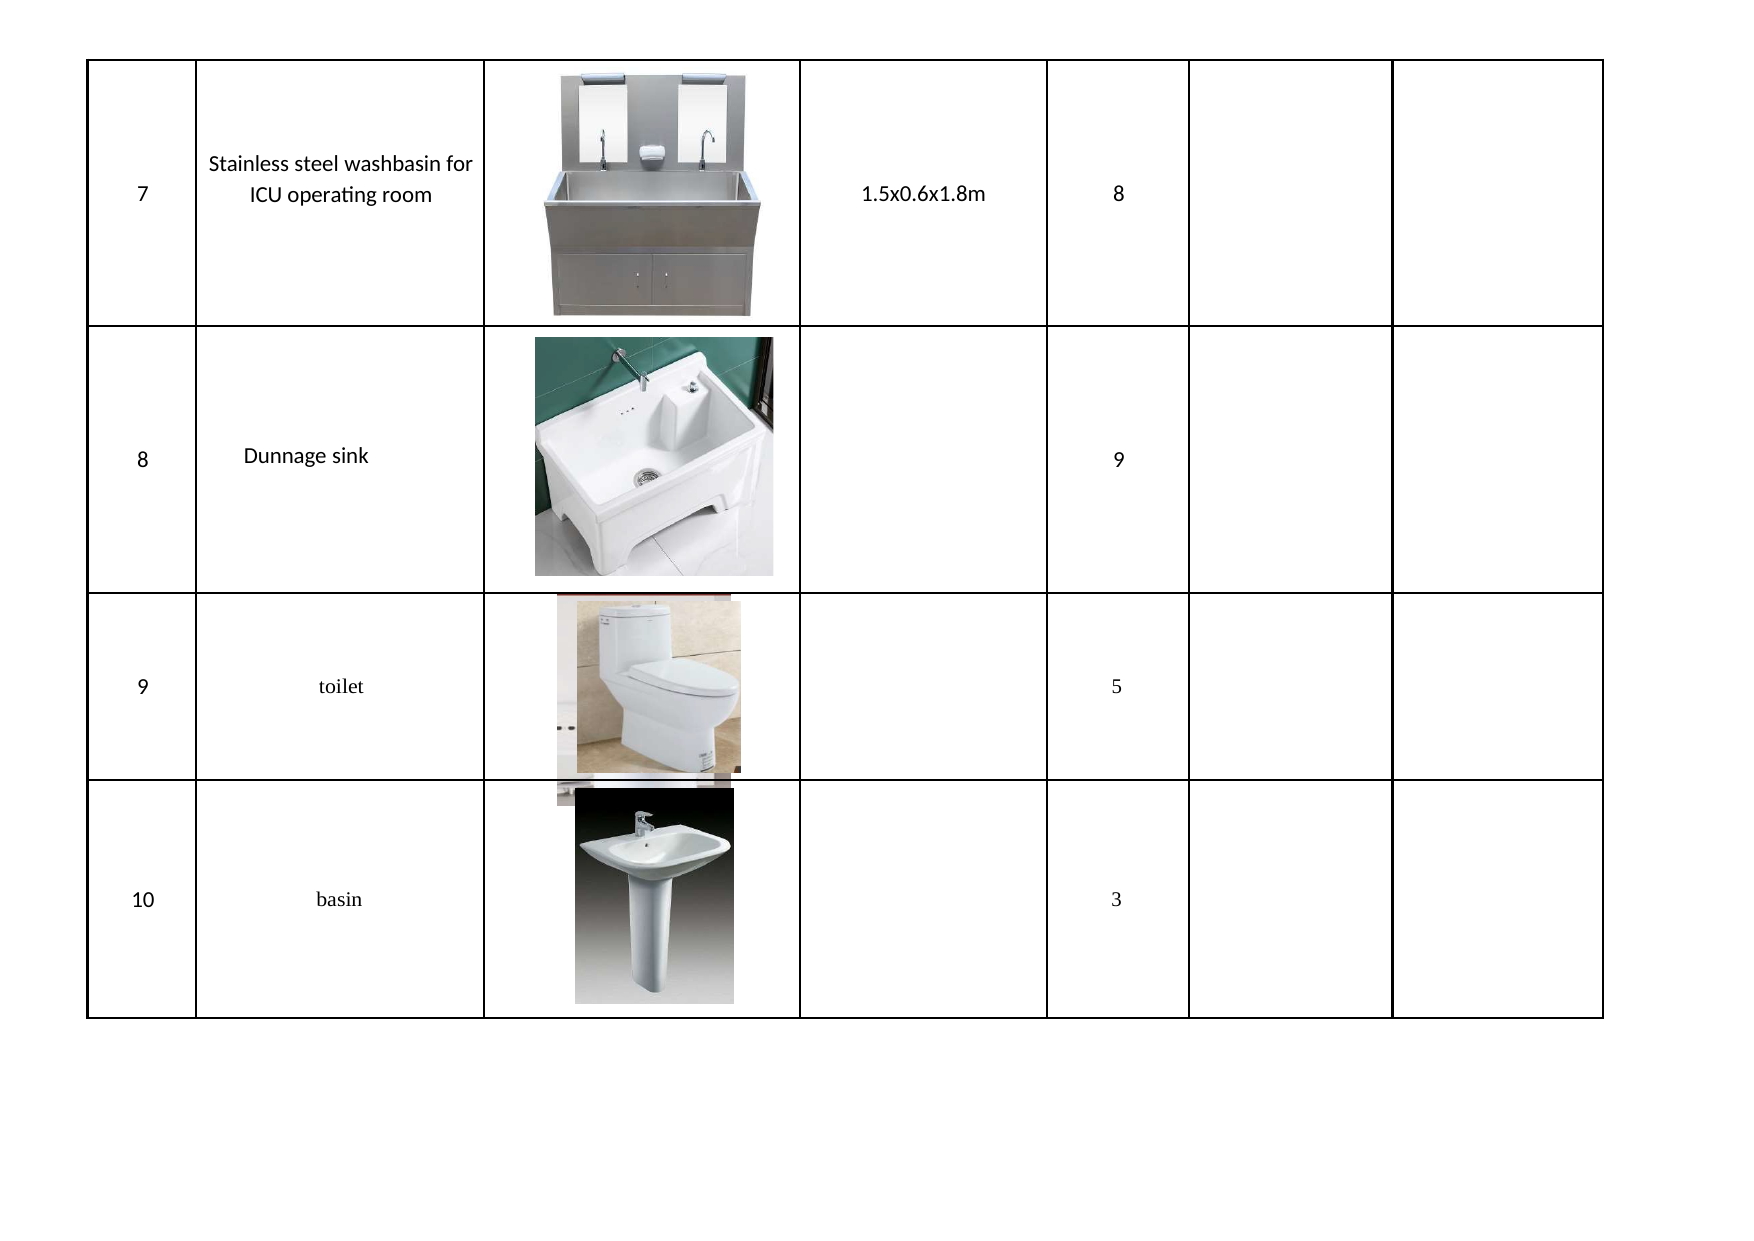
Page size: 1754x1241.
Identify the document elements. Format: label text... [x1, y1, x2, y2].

table_cell toilet [197, 594, 483, 779]
table_cell Dunnage sink [197, 327, 483, 592]
table_cell [1190, 594, 1391, 779]
table_cell [801, 781, 1046, 1017]
table_cell [485, 781, 799, 1017]
table_cell [801, 327, 1046, 592]
table_header 7 [89, 61, 195, 325]
table_header [1394, 61, 1602, 325]
table_cell 5 [1048, 594, 1188, 779]
table_cell 8 [89, 327, 195, 592]
picture [535, 337, 774, 576]
table_header [485, 61, 799, 325]
table_cell 10 [89, 781, 195, 1017]
table_header 1.5x0.6x1.8m [801, 61, 1046, 325]
table_cell [485, 594, 799, 779]
table_cell [1190, 327, 1391, 592]
table_cell [1394, 327, 1602, 592]
table_cell [485, 327, 799, 592]
table_header Stainless steel washbasin for ICU operating room [197, 61, 483, 325]
table_cell [1394, 594, 1602, 779]
table_cell [1394, 781, 1602, 1017]
table_header 8 [1048, 61, 1188, 325]
picture [542, 67, 786, 322]
table_cell 9 [89, 594, 195, 779]
table_cell 3 [1048, 781, 1188, 1017]
table_header [1190, 61, 1391, 325]
table_cell [801, 594, 1046, 779]
table_cell basin [197, 781, 483, 1017]
table_cell 9 [1048, 327, 1188, 592]
table_cell [1190, 781, 1391, 1017]
